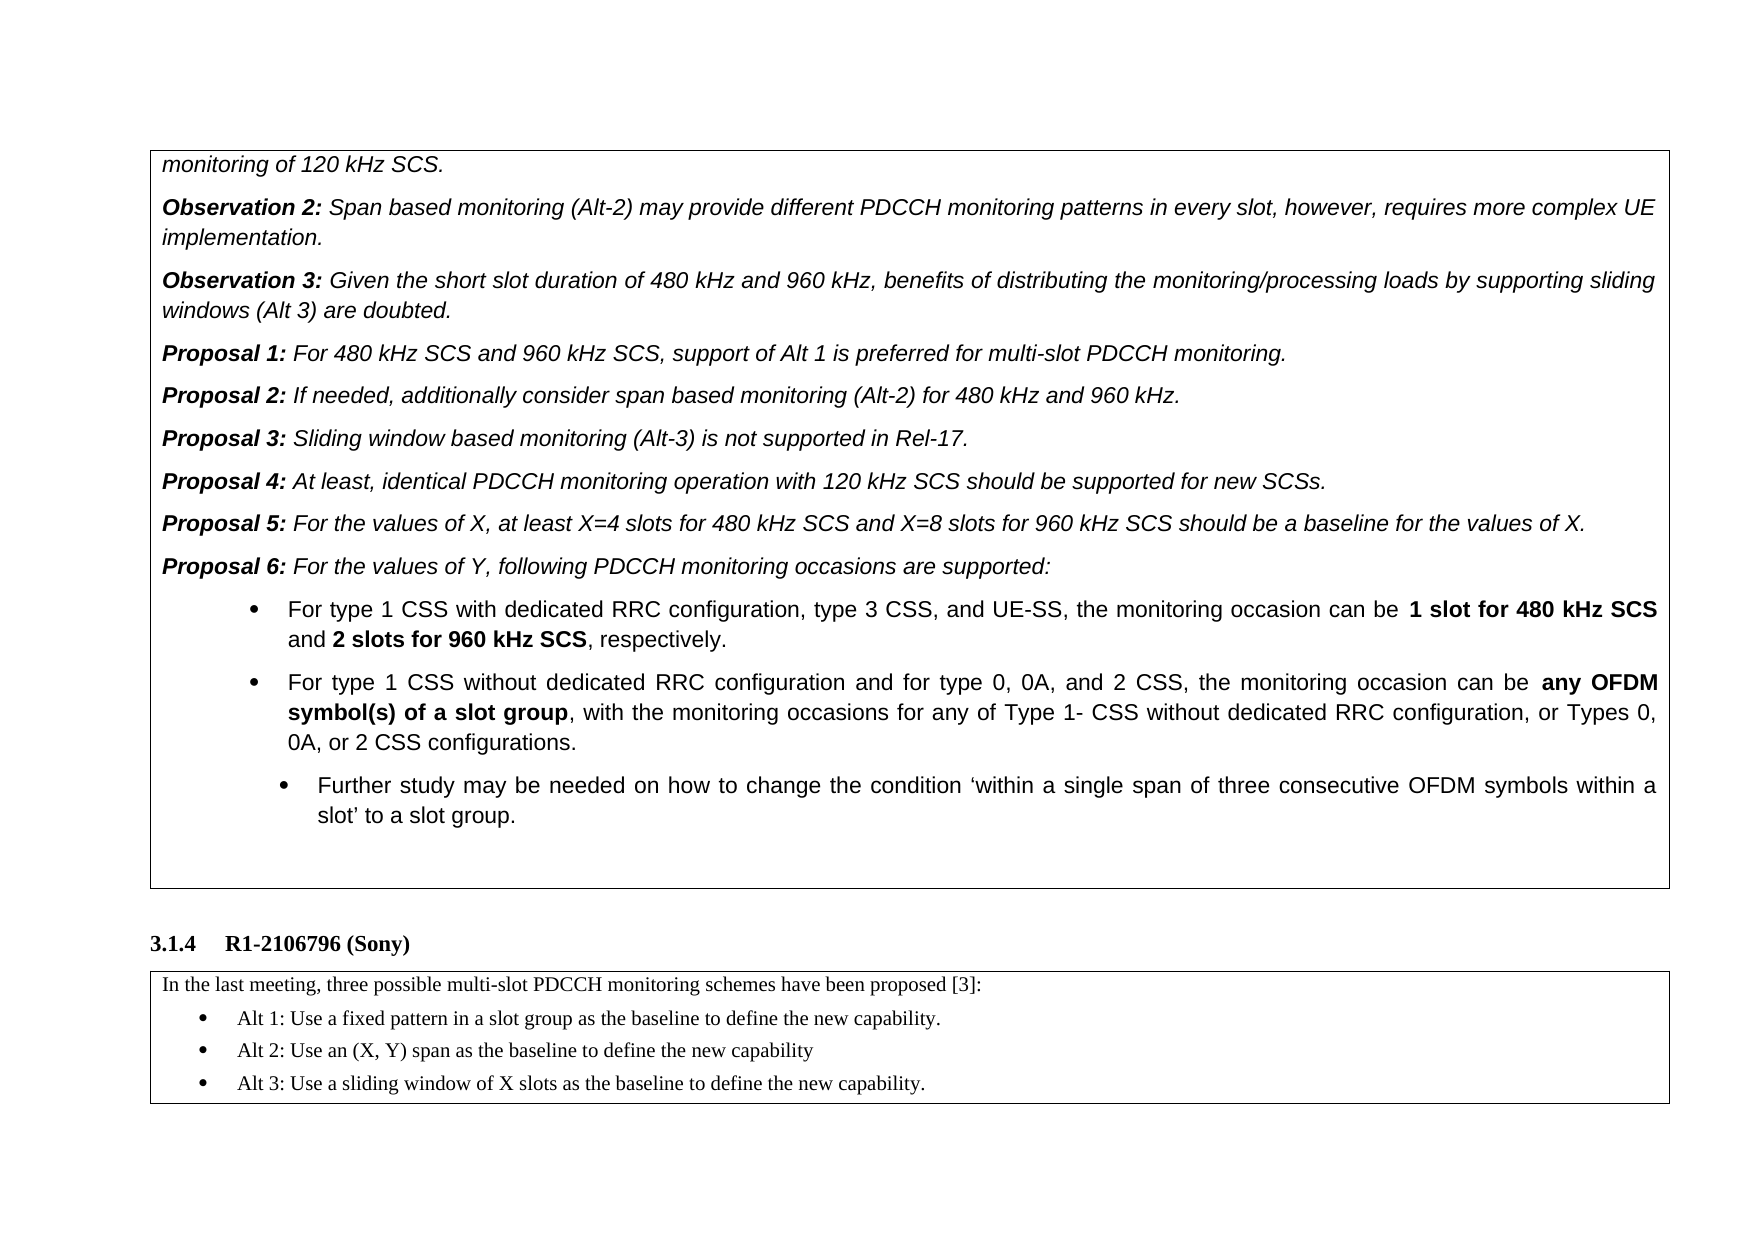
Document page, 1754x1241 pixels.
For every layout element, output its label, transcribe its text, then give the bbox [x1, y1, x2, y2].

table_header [151, 151, 1669, 888]
subtitle R1-2106796 (Sony) [150, 929, 1604, 956]
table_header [151, 972, 1669, 1103]
